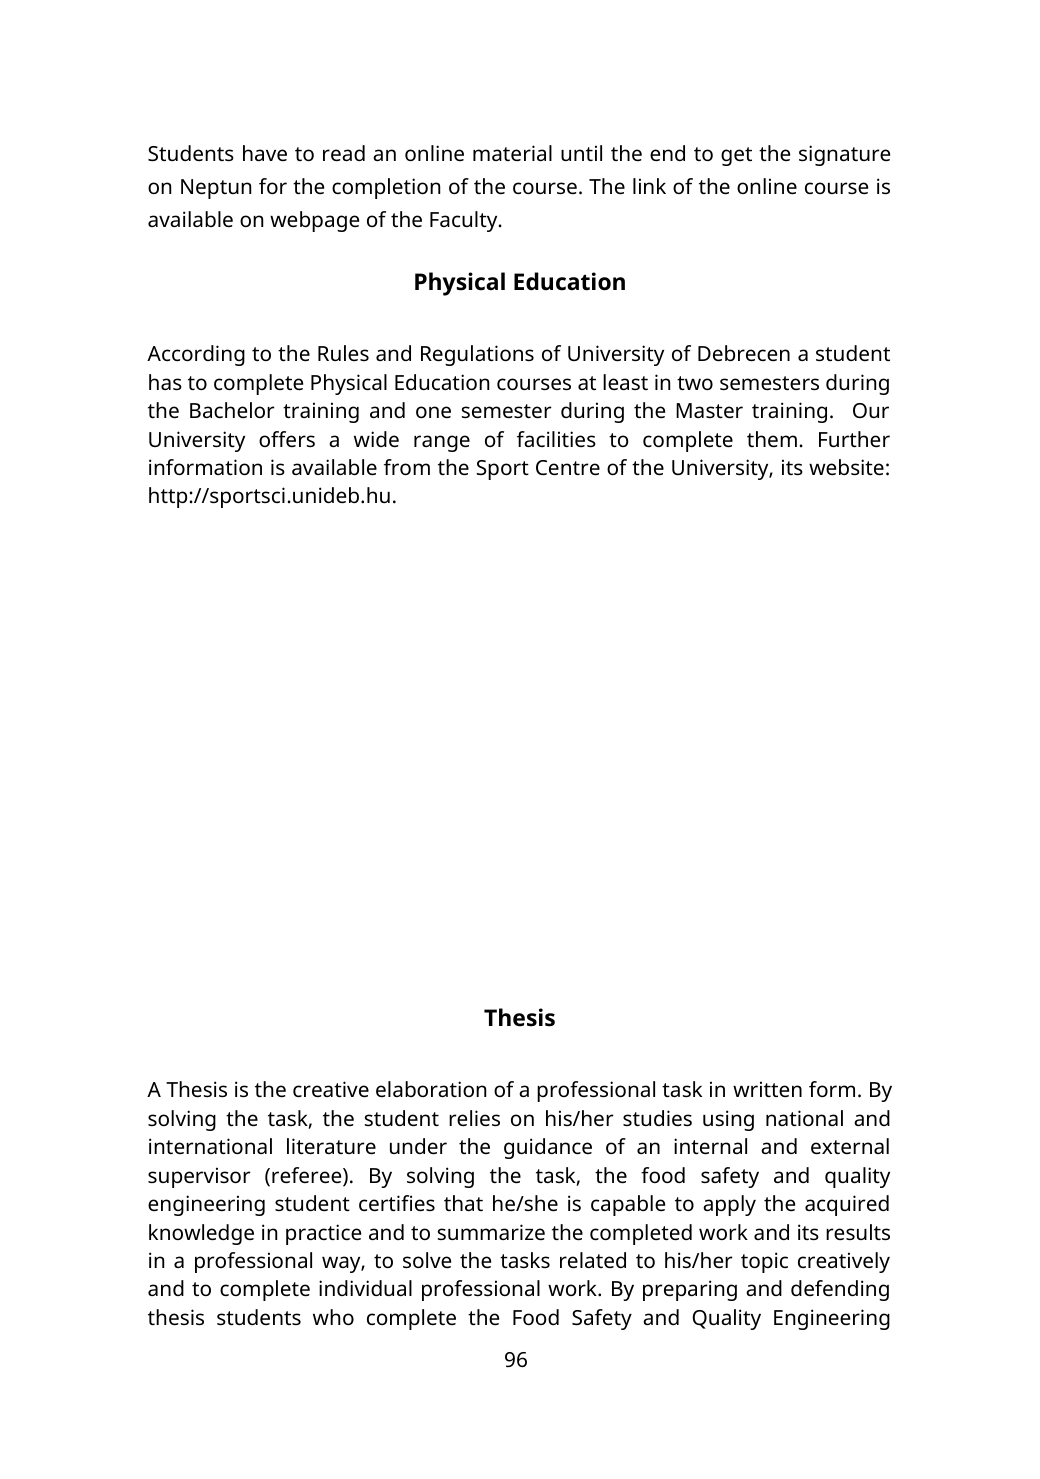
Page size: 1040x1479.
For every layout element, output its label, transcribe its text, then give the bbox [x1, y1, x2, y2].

text Students have to read an online material until the end to get the signature on Neptun for the completion of the course. The link of the online course is available on webpage of the Faculty. [147, 139, 892, 233]
text According to the Rules and Regulations of University of Debrecen a student has to complete Physical Education courses at least in two semesters during the Bachelor training and one semester during the Master training. Our University offers a wide range of facilities to complete them. Further information is available from the Sport Centre of the University, its website: http://sportsci.unideb.hu. [147, 339, 891, 510]
subtitle Thesis [323, 1002, 717, 1033]
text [147, 1075, 892, 1331]
subtitle Physical Education [323, 266, 717, 297]
